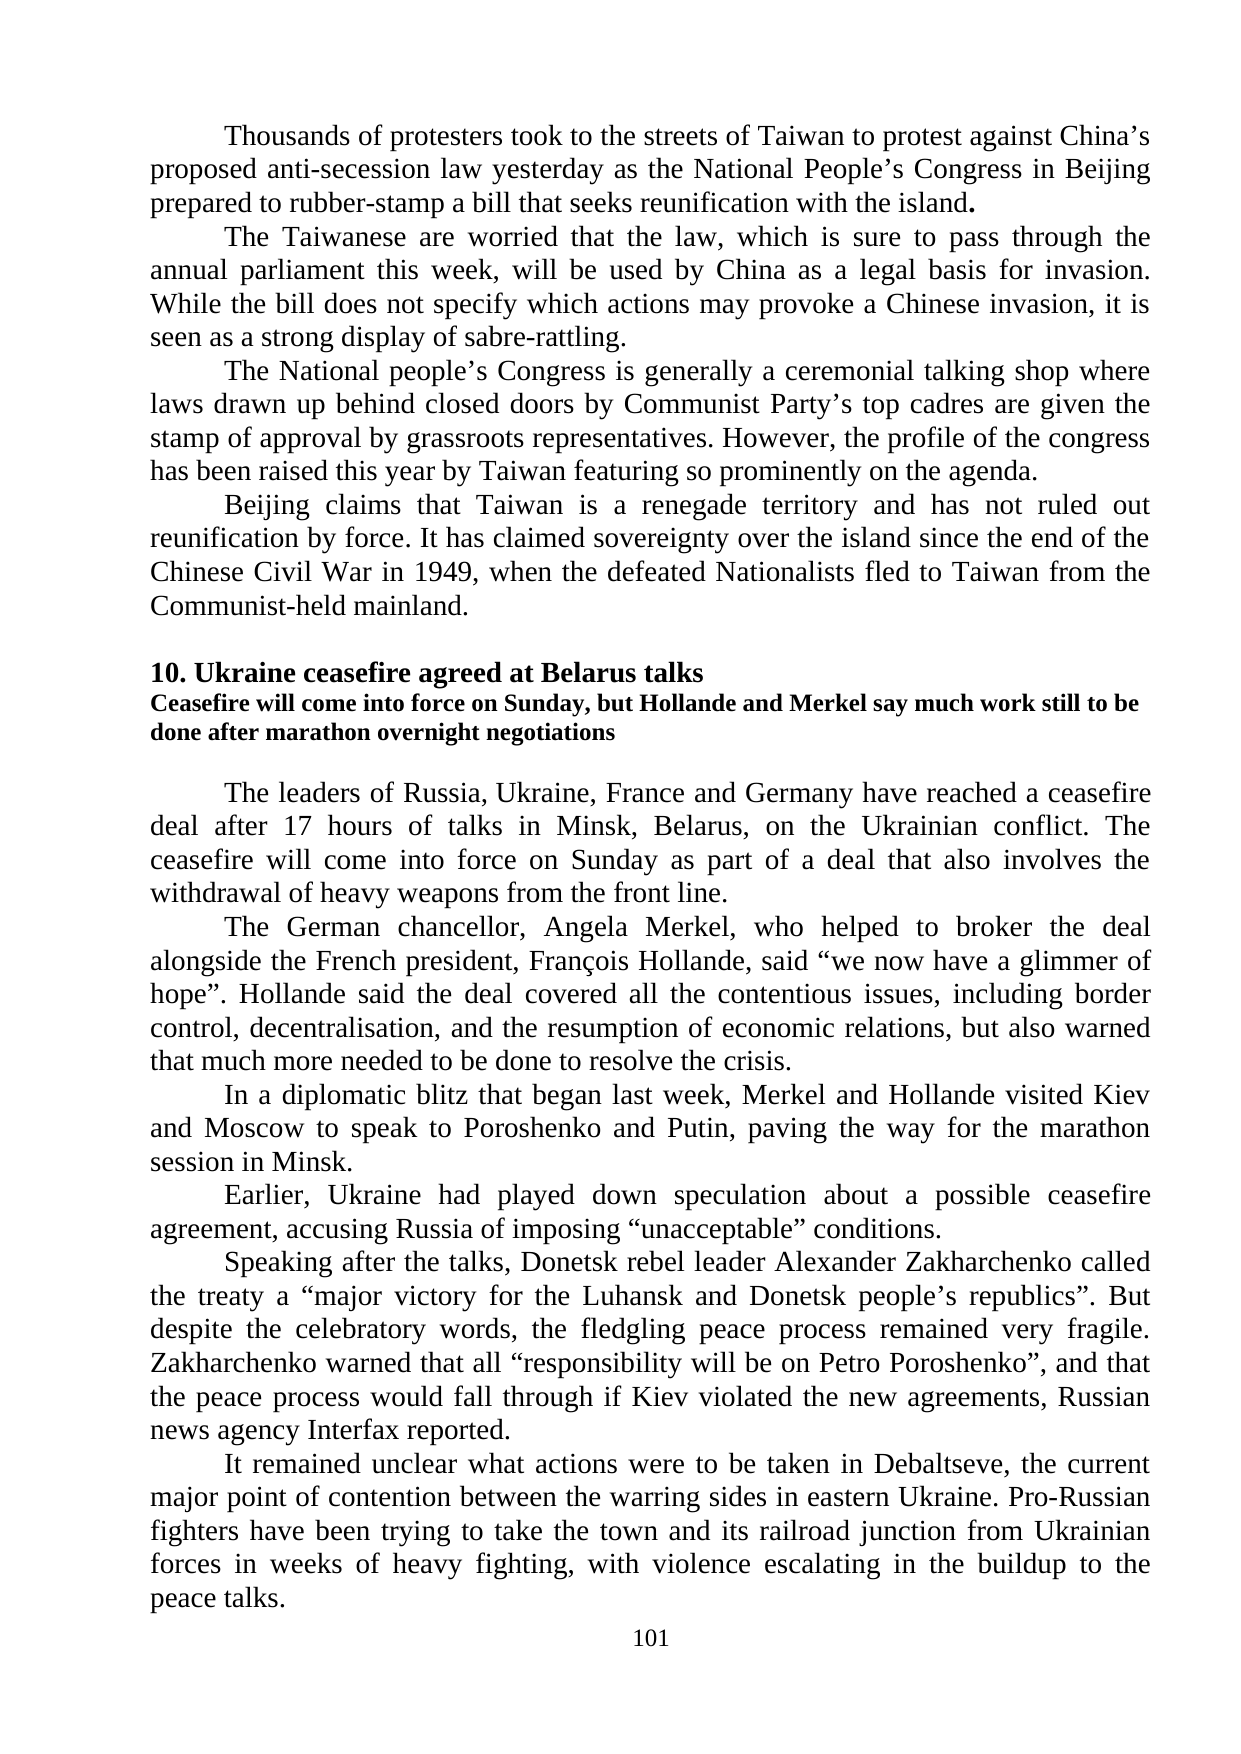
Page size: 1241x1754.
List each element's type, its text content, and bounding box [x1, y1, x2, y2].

text Ceasefire will come into force on Sunday, but Hollande and Merkel say much work still to be done after marathon overnight negotiations [150, 688, 1152, 746]
text Earlier, Ukraine had played down speculation about a possible ceasefire agreement, accusing Russia of imposing “unacceptable” conditions. [150, 1177, 1152, 1244]
text The leaders of Russia, Ukraine, France and Germany have reached a ceasefire deal after 17 hours of talks in Minsk, Belarus, on the Ukrainian conflict. The ceasefire will come into force on Sunday as part of a deal that also involves the withdrawal of heavy weapons from the front line. [150, 775, 1152, 909]
text The German chancellor, Angela Merkel, who helped to broker the deal alongside the French president, François Hollande, said “we now have a glimmer of hope”. Hollande said the deal covered all the contentious issues, including border control, decentralisation, and the resumption of economic relations, but also warned that much more needed to be done to resolve the crisis. [150, 909, 1152, 1077]
text Thousands of protesters took to the streets of Taiwan to protest against China’s proposed anti-secession law yesterday as the National People’s Congress in Beijing prepared to rubber-stamp a bill that seeks reunification with the island. [150, 118, 1152, 219]
text In a diplomatic blitz that began last week, Merkel and Hollande visited Kiev and Moscow to speak to Poroshenko and Putin, paving the way for the marathon session in Minsk. [150, 1077, 1152, 1177]
text 10. Ukraine ceasefire agreed at Belarus talks [150, 655, 1152, 688]
text Beijing claims that Taiwan is a renegade territory and has not ruled out reunification by force. It has claimed sovereignty over the island since the end of the Chinese Civil War in 1949, when the defeated Nationalists fled to Taiwan from the Communist-held mainland. [150, 487, 1152, 621]
text The National people’s Congress is generally a ceremonial talking shop where laws drawn up behind closed doors by Communist Party’s top cadres are given the stamp of approval by grassroots representatives. However, the profile of the congress has been raised this year by Taiwan featuring so prominently on the agenda. [150, 353, 1152, 487]
text The Taiwanese are worried that the law, which is sure to pass through the annual parliament this week, will be used by China as a legal basis for invasion. While the bill does not specify which actions may provoke a Chinese invasion, it is seen as a strong display of sabre-rattling. [150, 219, 1152, 353]
text Speaking after the talks, Donetsk rebel leader Alexander Zakharchenko called the treaty a “major victory for the Luhansk and Donetsk people’s republics”. But despite the celebratory words, the fledgling peace process remained very fragile. Zakharchenko warned that all “responsibility will be on Petro Poroshenko”, and that the peace process would fall through if Kiev violated the new agreements, Russian news agency Interfax reported. [150, 1244, 1152, 1446]
text It remained unclear what actions were to be taken in Debaltseve, the current major point of contention between the warring sides in eastern Ukraine. Pro-Russian fighters have been trying to take the town and its railroad junction from Ukrainian forces in weeks of heavy fighting, with violence escalating in the buildup to the peace talks. [150, 1446, 1152, 1613]
